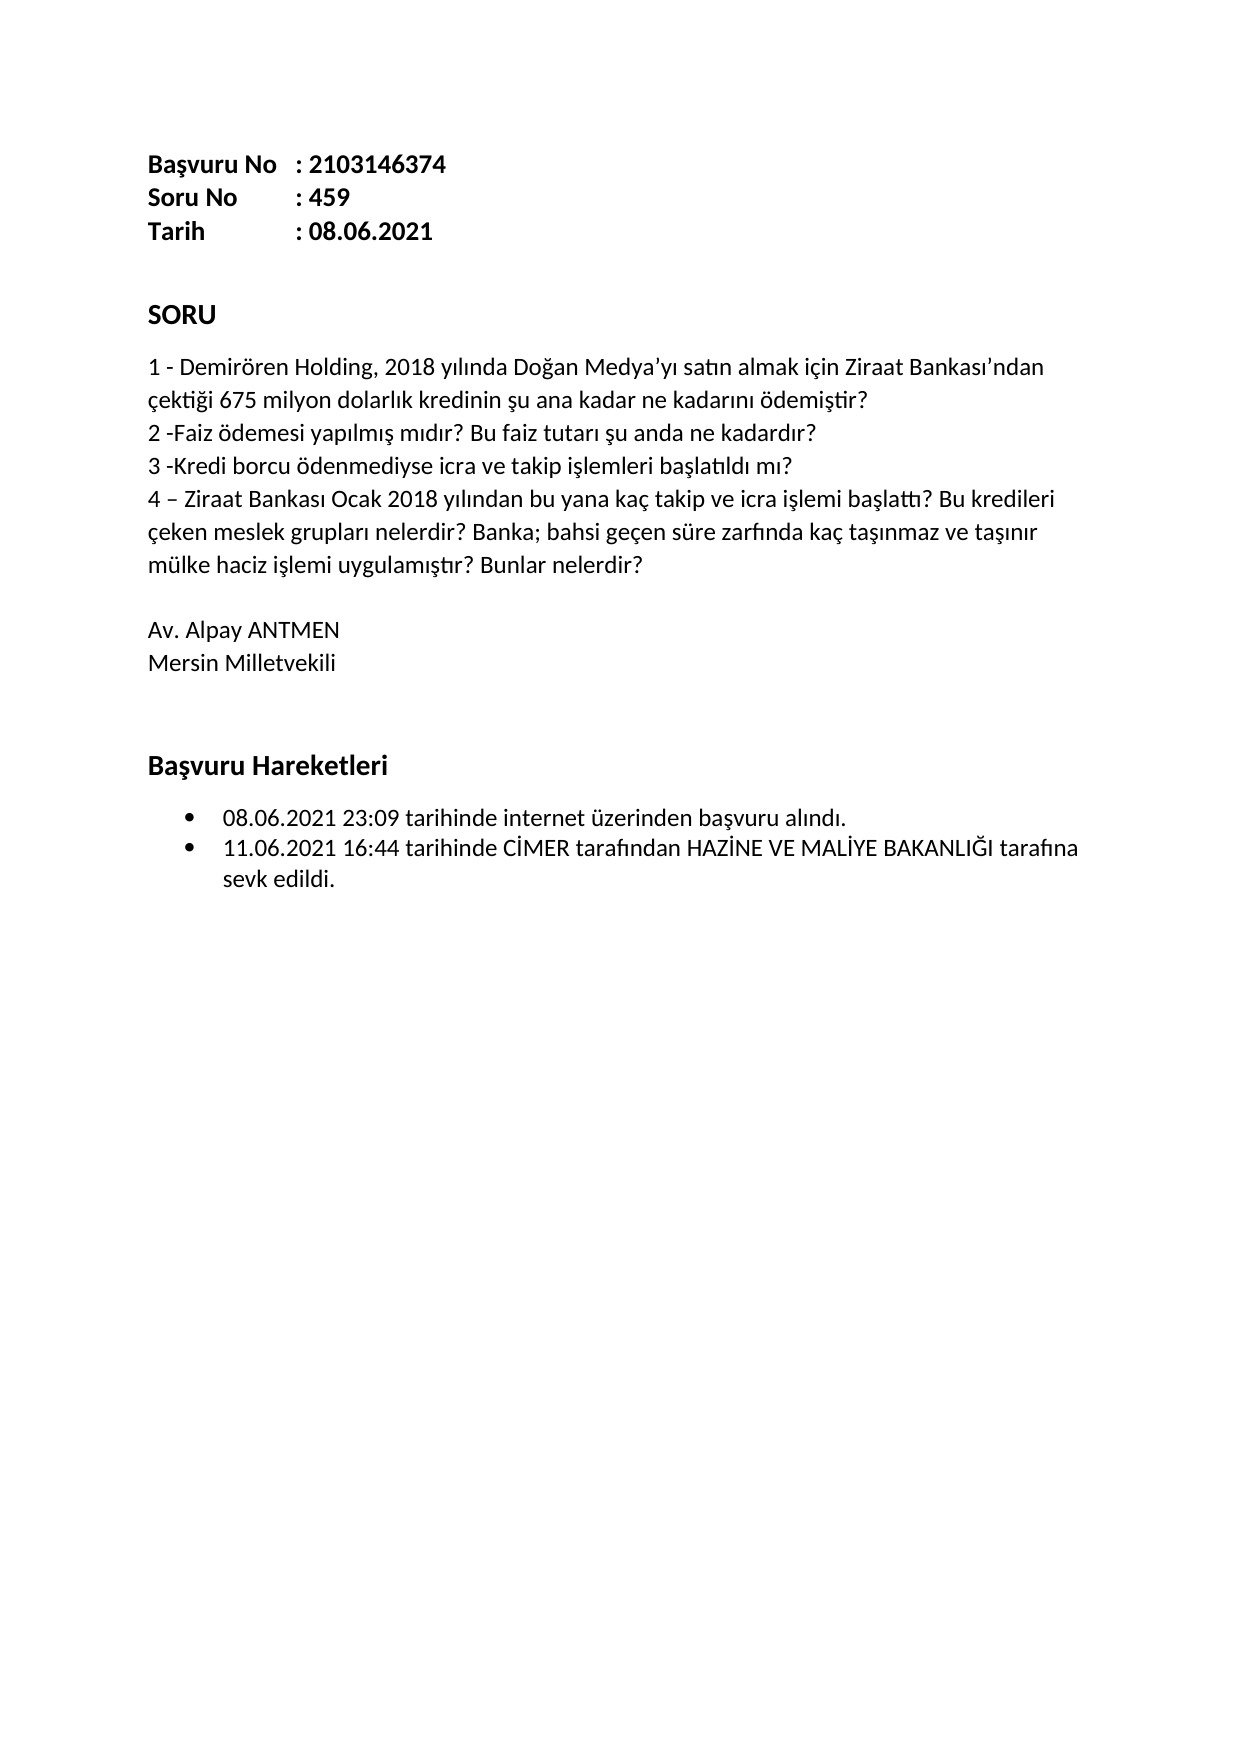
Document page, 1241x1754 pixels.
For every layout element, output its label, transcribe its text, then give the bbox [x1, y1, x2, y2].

text Soru No : 459 [148, 181, 1093, 214]
text Tarih : 08.06.2021 [148, 214, 1093, 247]
text SORU [148, 296, 1093, 332]
text Başvuru No : 2103146374 [148, 148, 1093, 181]
text Başvuru Hareketleri [148, 747, 1093, 782]
text 1 - Demirören Holding, 2018 yılında Doğan Medya’yı satın almak için Ziraat Bankası’ndan çektiği 675 milyon dolarlık kredinin şu ana kadar ne kadarını ödemiştir? 2 -Faiz ödemesi yapılmış mıdır? Bu faiz tutarı şu anda ne kadardır? 3 -Kredi borcu ödenmediyse icra ve takip işlemleri başlatıldı mı? 4 – Ziraat Bankası Ocak 2018 yılından bu yana kaç takip ve icra işlemi başlattı? Bu kredileri çeken meslek grupları nelerdir? Banka; bahsi geçen süre zarfında kaç taşınmaz ve taşınır mülke haciz işlemi uygulamıştır? Bunlar nelerdir? Av. Alpay ANTMEN Mersin Milletvekili [148, 351, 1093, 678]
list 08.06.2021 23:09 tarihinde internet üzerinden başvuru alındı. [185, 802, 1093, 832]
list 11.06.2021 16:44 tarihinde CİMER tarafından HAZİNE VE MALİYE BAKANLIĞI tarafına sevk edildi. [185, 832, 1093, 893]
